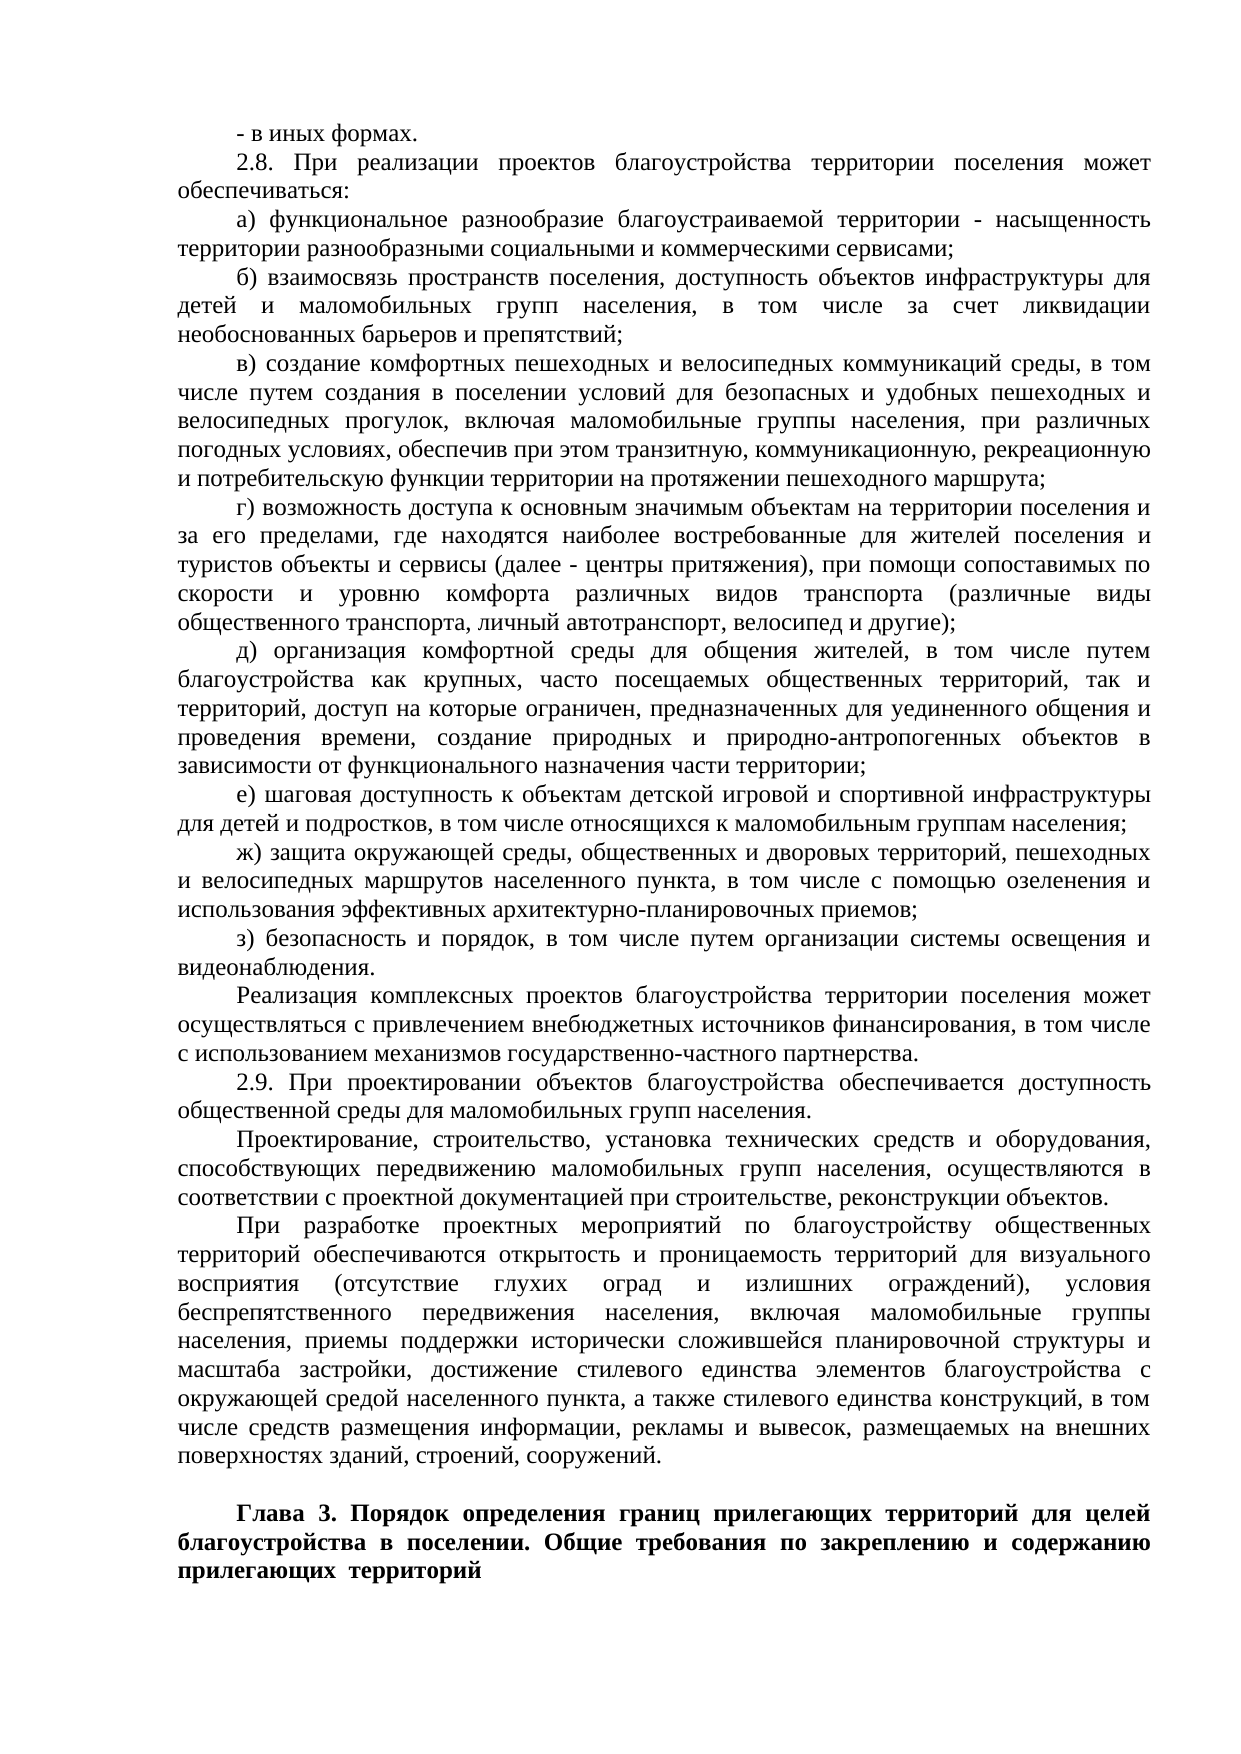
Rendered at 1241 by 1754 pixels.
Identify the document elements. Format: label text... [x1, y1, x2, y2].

text - в иных формах. [177, 118, 1152, 147]
text 2.9. При проектировании объектов благоустройства обеспечивается доступность общественной среды для маломобильных групп населения. [177, 1067, 1152, 1124]
text 2.8. При реализации проектов благоустройства территории поселения может обеспечиваться: [177, 147, 1152, 204]
text в) создание комфортных пешеходных и велосипедных коммуникаций среды, в том числе путем создания в поселении условий для безопасных и удобных пешеходных и велосипедных прогулок, включая маломобильные группы населения, при различных погодных условиях, обеспечив при этом транзитную, коммуникационную, рекреационную и потребительскую функции территории на протяжении пешеходного маршрута; [177, 348, 1152, 492]
text При разработке проектных мероприятий по благоустройству общественных территорий обеспечиваются открытость и проницаемость территорий для визуального восприятия (отсутствие глухих оград и излишних ограждений), условия беспрепятственного передвижения населения, включая маломобильные группы населения, приемы поддержки исторически сложившейся планировочной структуры и масштаба застройки, достижение стилевого единства элементов благоустройства с окружающей средой населенного пункта, а также стилевого единства конструкций, в том числе средств размещения информации, рекламы и вывесок, размещаемых на внешних поверхностях зданий, строений, сооружений. [177, 1211, 1152, 1469]
text Проектирование, строительство, установка технических средств и оборудования, способствующих передвижению маломобильных групп населения, осуществляются в соответствии с проектной документацией при строительстве, реконструкции объектов. [177, 1124, 1152, 1211]
text з) безопасность и порядок, в том числе путем организации системы освещения и видеонаблюдения. [177, 923, 1152, 981]
text д) организация комфортной среды для общения жителей, в том числе путем благоустройства как крупных, часто посещаемых общественных территорий, так и территорий, доступ на которые ограничен, предназначенных для уединенного общения и проведения времени, создание природных и природно-антропогенных объектов в зависимости от функционального назначения части территории; [177, 636, 1152, 779]
text Реализация комплексных проектов благоустройства территории поселения может осуществляться с привлечением внебюджетных источников финансирования, в том числе с использованием механизмов государственно-частного партнерства. [177, 981, 1152, 1067]
text а) функциональное разнообразие благоустраиваемой территории - насыщенность территории разнообразными социальными и коммерческими сервисами; [177, 204, 1152, 262]
text ж) защита окружающей среды, общественных и дворовых территорий, пешеходных и велосипедных маршрутов населенного пункта, в том числе с помощью озеленения и использования эффективных архитектурно-планировочных приемов; [177, 837, 1152, 923]
text е) шаговая доступность к объектам детской игровой и спортивной инфраструктуры для детей и подростков, в том числе относящихся к маломобильным группам населения; [177, 779, 1152, 837]
text б) взаимосвязь пространств поселения, доступность объектов инфраструктуры для детей и маломобильных групп населения, в том числе за счет ликвидации необоснованных барьеров и препятствий; [177, 262, 1152, 348]
text г) возможность доступа к основным значимым объектам на территории поселения и за его пределами, где находятся наиболее востребованные для жителей поселения и туристов объекты и сервисы (далее - центры притяжения), при помощи сопоставимых по скорости и уровню комфорта различных видов транспорта (различные виды общественного транспорта, личный автотранспорт, велосипед и другие); [177, 492, 1152, 636]
text Глава 3. Порядок определения границ прилегающих территорий для целей благоустройства в поселении. Общие требования по закреплению и содержанию прилегающих территорий [177, 1498, 1152, 1584]
